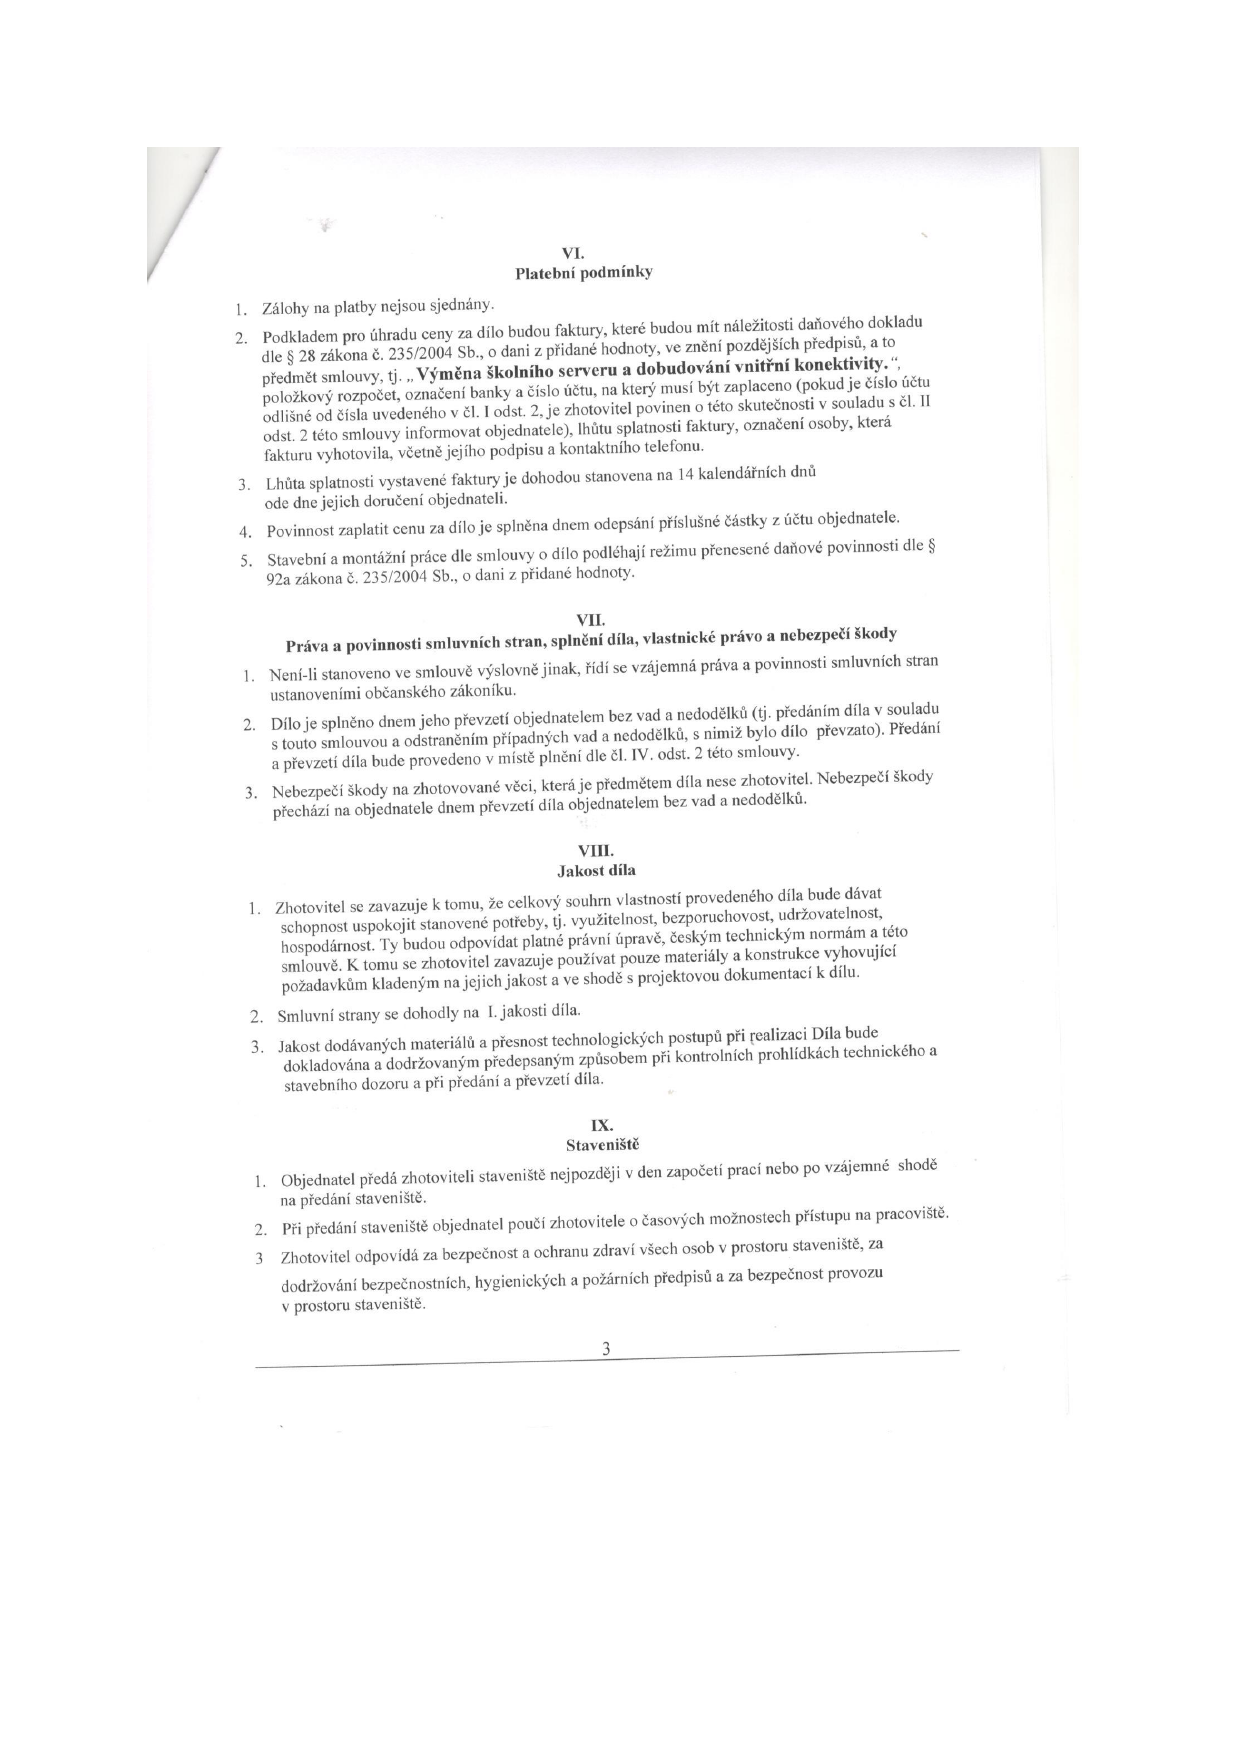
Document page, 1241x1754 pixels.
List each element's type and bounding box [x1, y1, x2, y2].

picture [147, 147, 1093, 1448]
